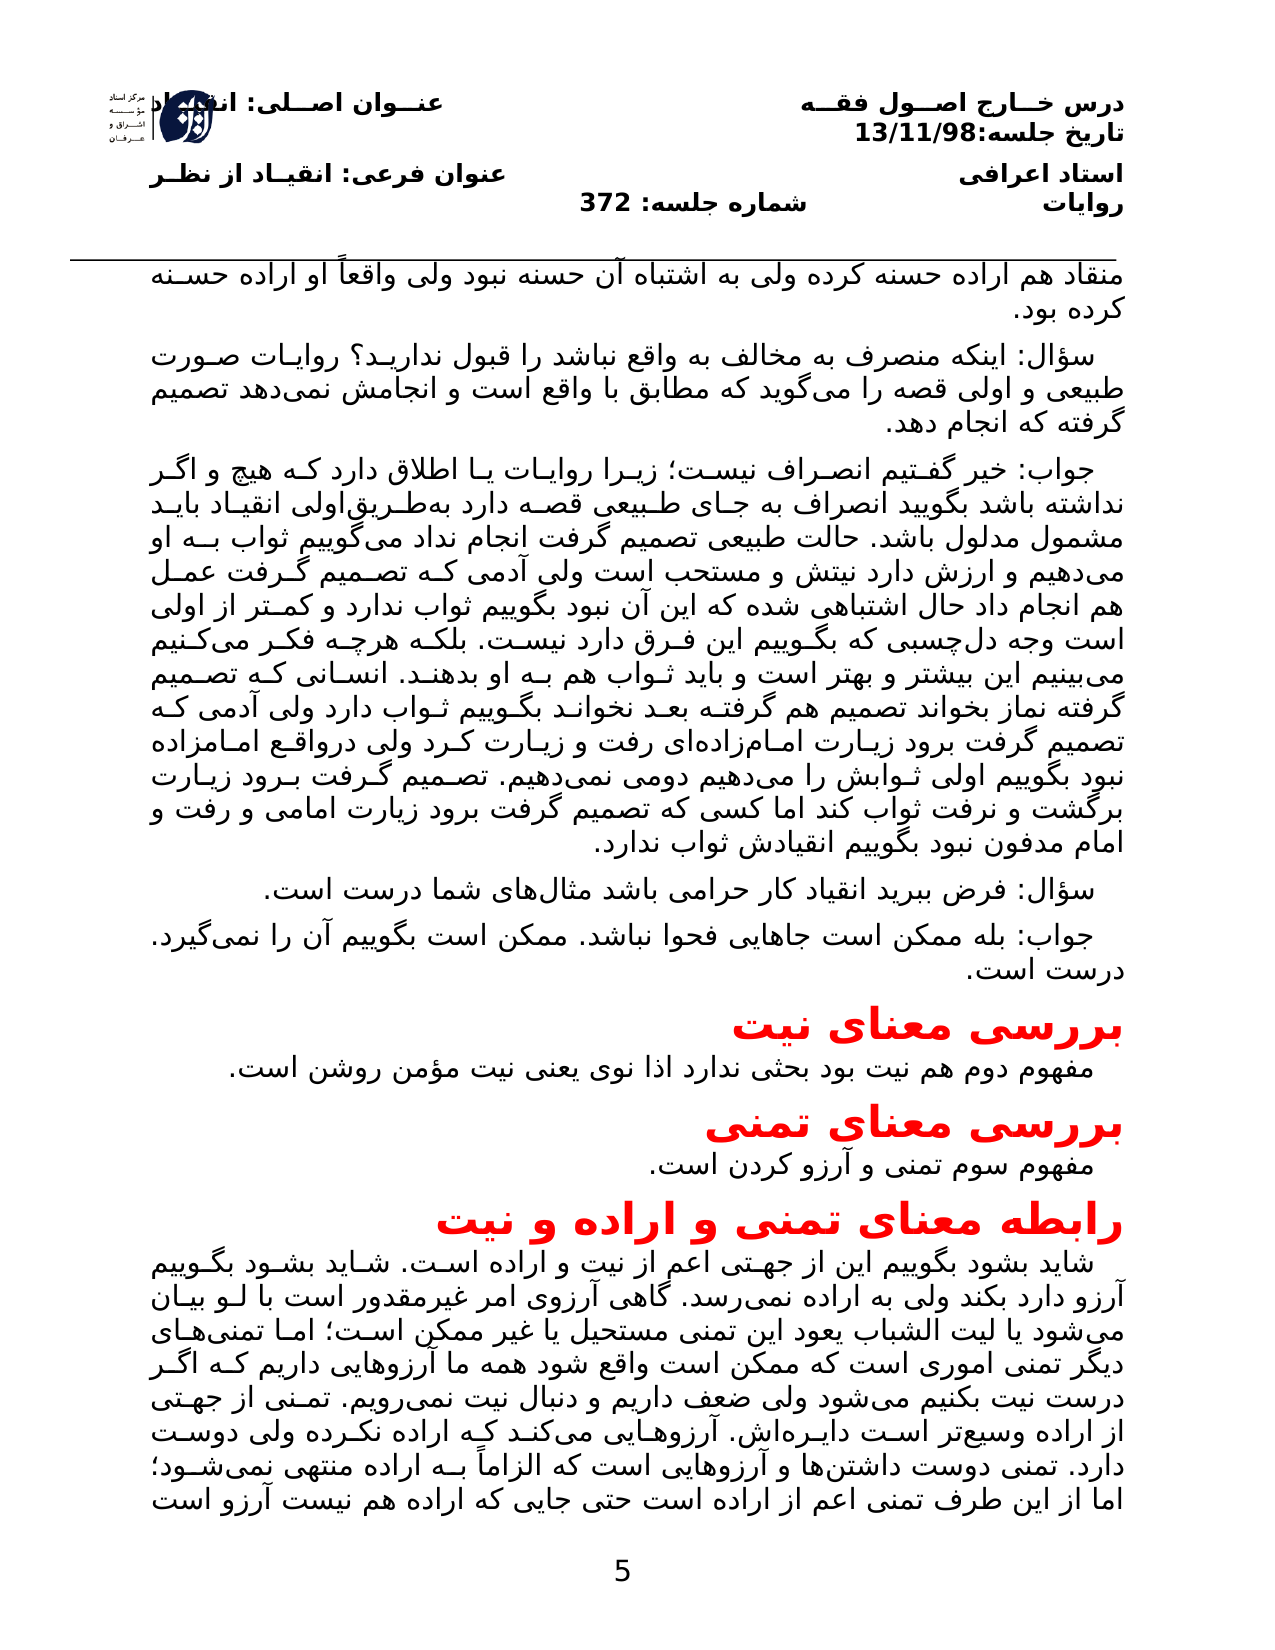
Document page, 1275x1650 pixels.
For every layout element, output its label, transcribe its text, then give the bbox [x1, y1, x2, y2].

text سؤال: فرض ببرید انقیاد کار حرامی باشد مثال‌های شما درست است. [150, 872, 1125, 906]
text سؤال: اینکه منصرف به مخالف به واقع نباشد را قبول ندارید؟ روایات صورت طبیعی و اولی قصه را می‌گوید که مطابق با واقع است و انجامش نمی‌دهد تصمیم گرفته که انجام دهد. [150, 338, 1125, 440]
text جواب: خیر گفتیم انصراف نیست؛ زیرا روایات یا اطلاق دارد که هیچ و اگر نداشته باشد بگویید انصراف به جای طبیعی قصه دارد به‌طریق‌اولی انقیاد باید مشمول مدلول باشد. حالت طبیعی تصمیم گرفت انجام نداد می‌گوییم ثواب به او می‌دهیم و ارزش دارد نیتش و مستحب است ولی آدمی که تصمیم گرفت عمل هم انجام داد حال اشتباهی شده که این آن نبود بگوییم ثواب ندارد و کمتر از اولی است وجه دل‌چسبی که بگوییم این فرق دارد نیست. بلکه هرچه فکر می‌کنیم می‌بینیم این بیشتر و بهتر است و باید ثواب هم به او بدهند. انسانی که تصمیم گرفته نماز بخواند تصمیم هم گرفته بعد نخواند بگوییم ثواب دارد ولی آدمی که تصمیم گرفت برود زیارت امام‌زاده‌ای رفت و زیارت کرد ولی درواقع امامزاده نبود بگوییم اولی ثوابش را می‌دهیم دومی نمی‌دهیم. تصمیم گرفت برود زیارت برگشت و نرفت ثواب کند اما کسی که تصمیم گرفت برود زیارت امامی و رفت و امام مدفون نبود بگوییم انقیادش ثواب ندارد. [150, 452, 1125, 860]
subtitle رابطه معنای تمنی و اراده و نیت [150, 1194, 1125, 1245]
subtitle بررسی معنای نیت [150, 999, 1125, 1050]
text جواب: بله ممکن است جاهایی فحوا نباشد. ممکن است بگوییم آن را نمی‌گیرد. درست است. [150, 919, 1125, 987]
subtitle بررسی معنای تمنی [150, 1097, 1125, 1147]
picture [102, 86, 215, 146]
text مفهوم دوم هم نیت بود بحثی ندارد اذا نوی یعنی نیت مؤمن روشن است. [150, 1050, 1125, 1084]
text مفهوم سوم تمنی و آرزو کردن است. [150, 1147, 1125, 1181]
